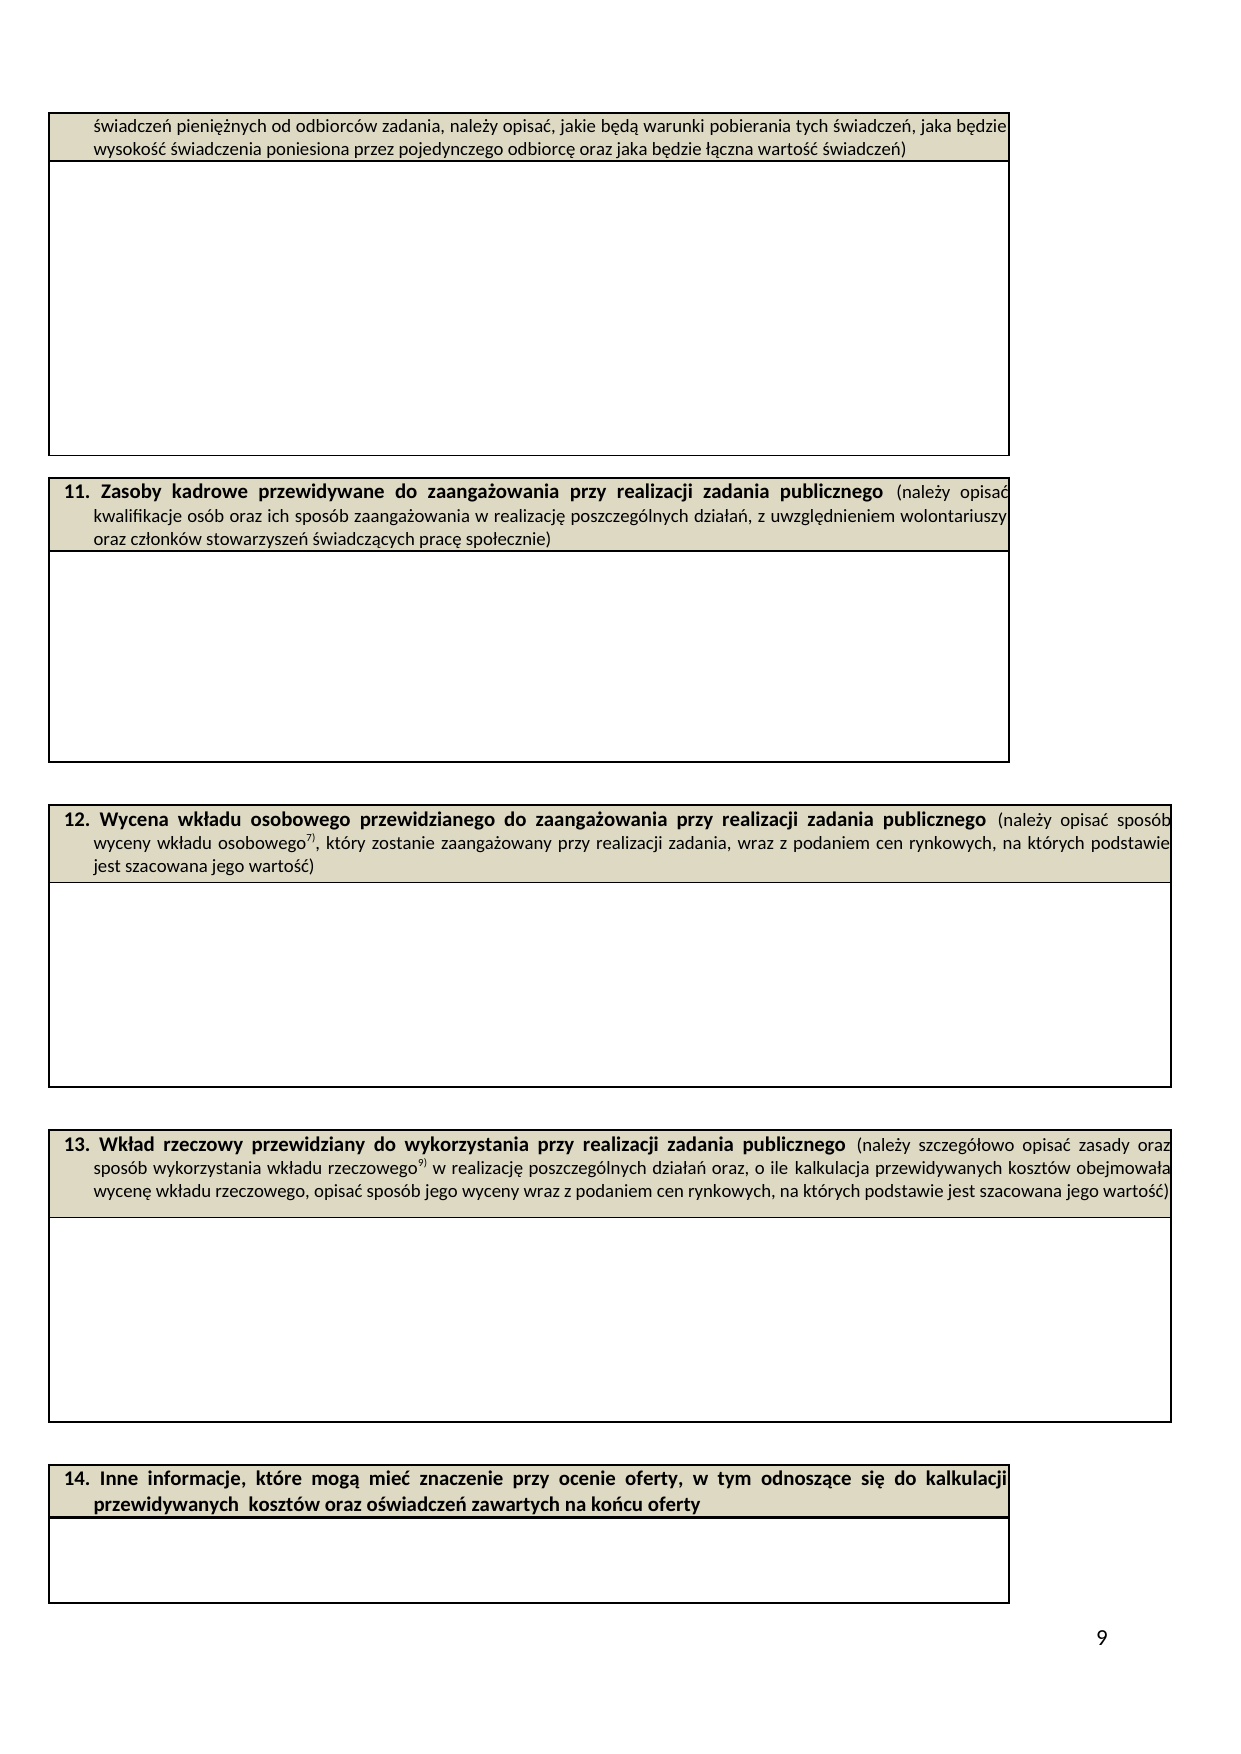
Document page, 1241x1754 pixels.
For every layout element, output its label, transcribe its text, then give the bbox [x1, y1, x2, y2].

table_header 14. Inne informacje, które mogą mieć znaczenie przy ocenie oferty, w tym odnoszące się do kalkulacji przewidywanych kosztów oraz oświadczeń zawartych na końcu oferty [50, 1466, 1008, 1516]
table_cell [50, 883, 1170, 1086]
table_header 11. Zasoby kadrowe przewidywane do zaangażowania przy realizacji zadania publicznego (należy opisać kwalifikacje osób oraz ich sposób zaangażowania w realizację poszczególnych działań, z uwzględnieniem wolontariuszy oraz członków stowarzyszeń świadczących pracę społecznie) [50, 479, 1008, 550]
table_cell [50, 1218, 1170, 1421]
table_header 13. Wkład rzeczowy przewidziany do wykorzystania przy realizacji zadania publicznego (należy szczegółowo opisać zasady oraz sposób wykorzystania wkładu rzeczowego9) w realizację poszczególnych działań oraz, o ile kalkulacja przewidywanych kosztów obejmowała wycenę wkładu rzeczowego, opisać sposób jego wyceny wraz z podaniem cen rynkowych, na których podstawie jest szacowana jego wartość) [50, 1131, 1170, 1217]
table_header 12. Wycena wkładu osobowego przewidzianego do zaangażowania przy realizacji zadania publicznego (należy opisać sposób wyceny wkładu osobowego7), który zostanie zaangażowany przy realizacji zadania, wraz z podaniem cen rynkowych, na których podstawie jest szacowana jego wartość) [50, 806, 1170, 882]
table_cell [50, 1519, 1008, 1602]
table_cell [50, 162, 1008, 455]
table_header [50, 114, 1008, 160]
table_cell [50, 552, 1008, 761]
